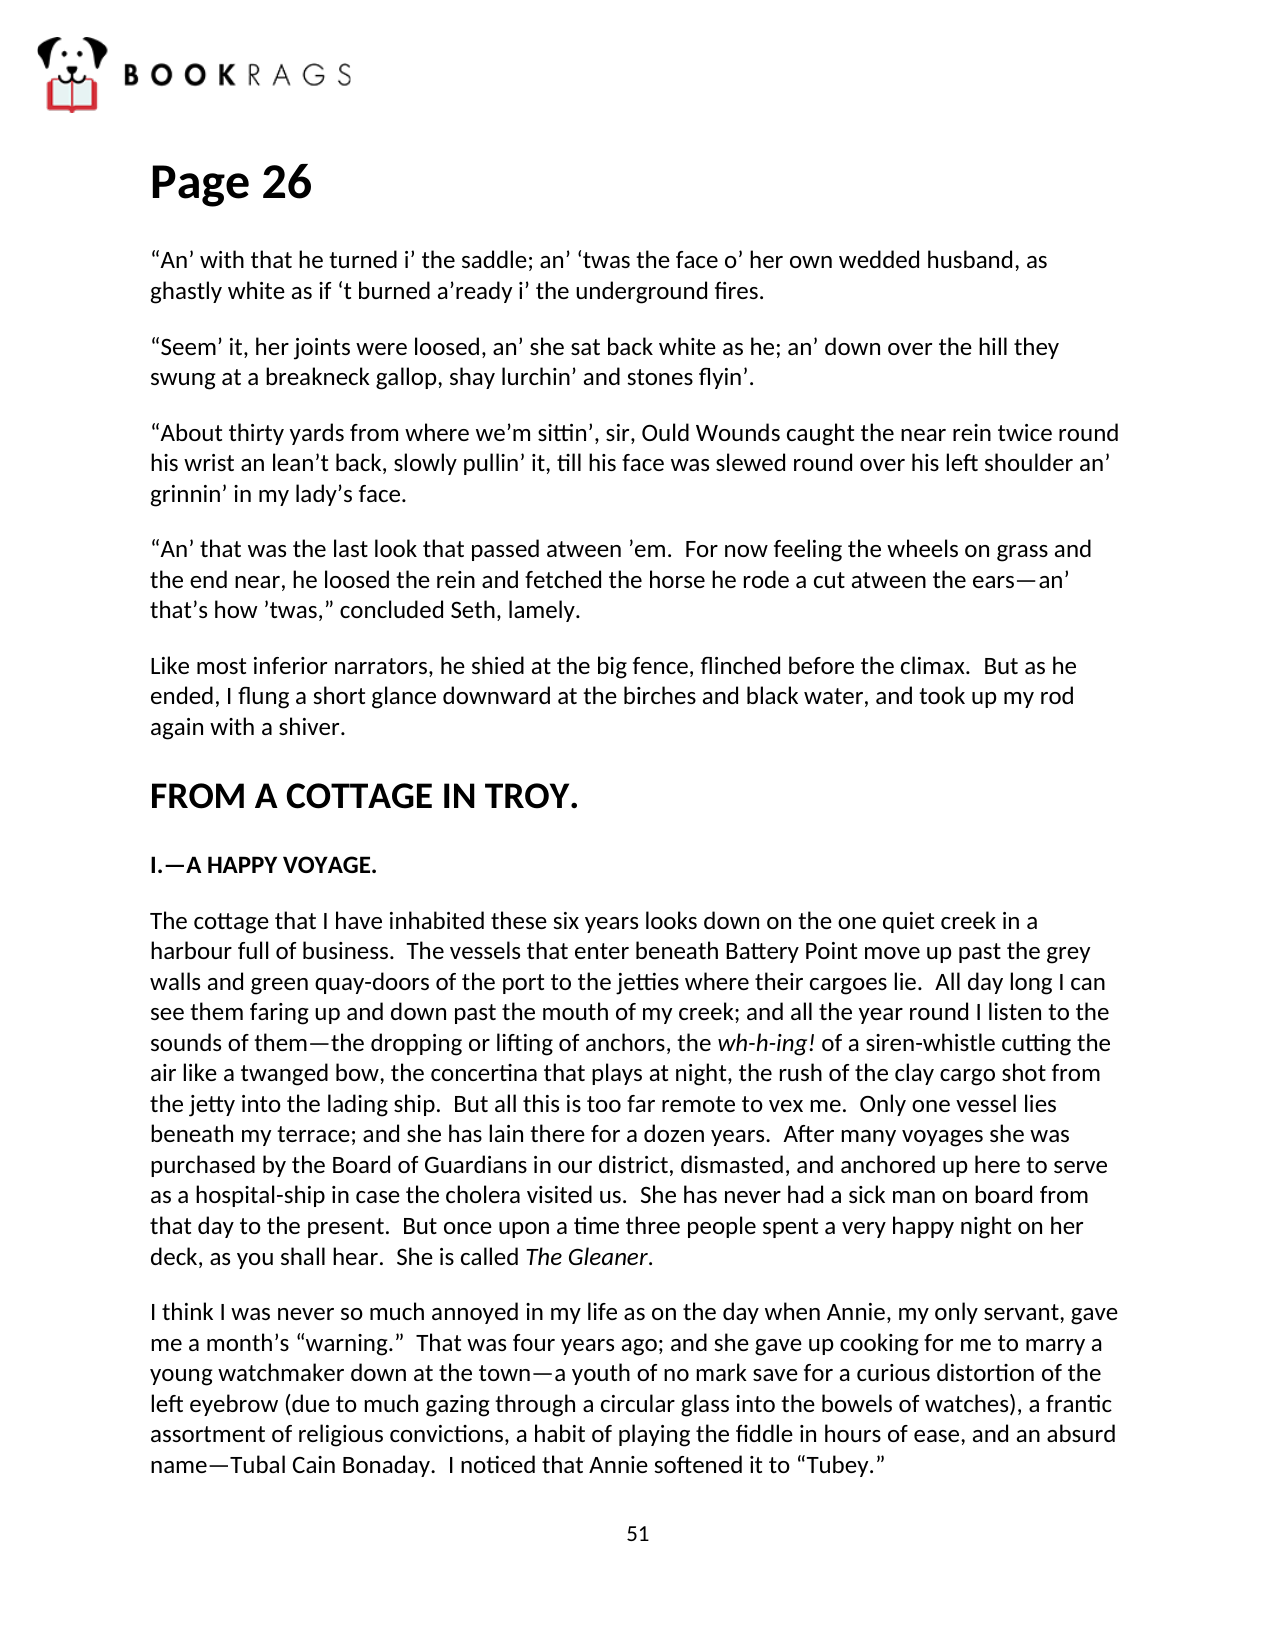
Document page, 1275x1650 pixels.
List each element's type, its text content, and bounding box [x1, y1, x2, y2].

text The cottage that I have inhabited these six years looks down on the one quiet creek in a harbour full of business. The vessels that enter beneath Battery Point move up past the grey walls and green quay-doors of the port to the jetties where their cargoes lie. All day long I can see them faring up and down past the mouth of my creek; and all the year round I listen to the sounds of them—­the dropping or lifting of anchors, the wh-h-ing! of a siren-whistle cutting the air like a twanged bow, the concertina that plays at night, the rush of the clay cargo shot from the jetty into the lading ship. But all this is too far remote to vex me. Only one vessel lies beneath my terrace; and she has lain there for a dozen years. After many voyages she was purchased by the Board of Guardians in our district, dismasted, and anchored up here to serve as a hospital-ship in case the cholera visited us. She has never had a sick man on board from that day to the present. But once upon a time three people spent a very happy night on her deck, as you shall hear. She is called The Gleaner. [150, 905, 1125, 1271]
text I.—­A HAPPY VOYAGE. [150, 849, 1125, 880]
text Page 26 [150, 150, 1125, 211]
text “About thirty yards from where we’m sittin’, sir, Ould Wounds caught the near rein twice round his wrist an lean’t back, slowly pullin’ it, till his face was slewed round over his left shoulder an’ grinnin’ in my lady’s face. [150, 417, 1125, 508]
text “Seem’ it, her joints were loosed, an’ she sat back white as he; an’ down over the hill they swung at a breakneck gallop, shay lurchin’ and stones flyin’. [150, 331, 1125, 392]
text Like most inferior narrators, he shied at the big fence, flinched before the climax. But as he ended, I flung a short glance downward at the birches and black water, and took up my rod again with a shiver. [150, 650, 1125, 741]
text “An’ with that he turned i’ the saddle; an’ ‘twas the face o’ her own wedded husband, as ghastly white as if ‘t burned a’ready i’ the underground fires. [150, 244, 1125, 306]
text FROM A COTTAGE IN TROY. [150, 772, 1125, 818]
text “An’ that was the last look that passed atween ’em. For now feeling the wheels on grass and the end near, he loosed the rein and fetched the horse he rode a cut atween the ears—­an’ that’s how ’twas,” concluded Seth, lamely. [150, 533, 1125, 625]
picture [37, 37, 351, 113]
text I think I was never so much annoyed in my life as on the day when Annie, my only servant, gave me a month’s “warning.” That was four years ago; and she gave up cooking for me to marry a young watchmaker down at the town—­a youth of no mark save for a curious distortion of the left eyebrow (due to much gazing through a circular glass into the bowels of watches), a frantic assortment of religious convictions, a habit of playing the fiddle in hours of ease, and an absurd name—­Tubal Cain Bonaday. I noticed that Annie softened it to “Tubey.” [150, 1296, 1125, 1479]
